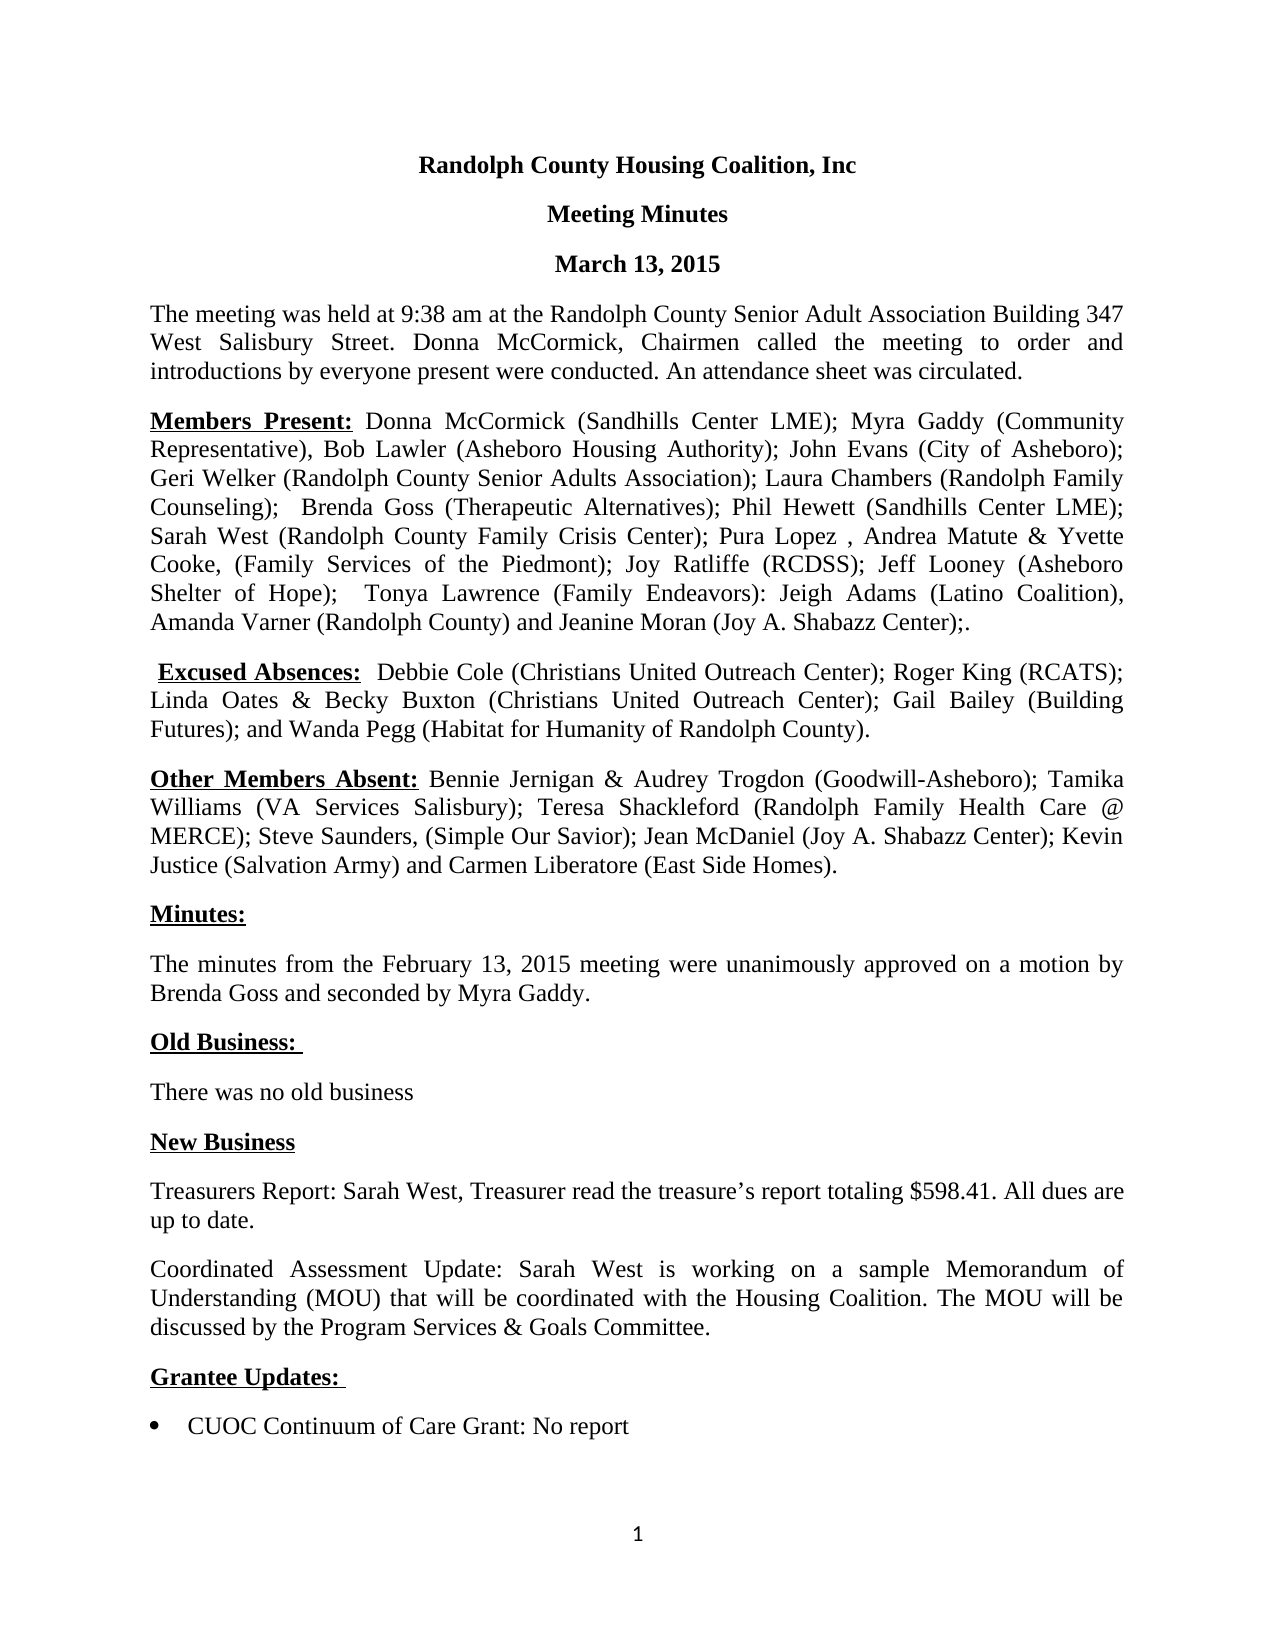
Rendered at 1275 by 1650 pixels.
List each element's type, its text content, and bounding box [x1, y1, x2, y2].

text Grantee Updates: [150, 1362, 1125, 1390]
text Meeting Minutes [150, 199, 1125, 228]
list CUOC Continuum of Care Grant: No report [150, 1411, 1125, 1440]
text Members Present: Donna McCormick (Sandhills Center LME); Myra Gaddy (Community Representative), Bob Lawler (Asheboro Housing Authority); John Evans (City of Asheboro); Geri Welker (Randolph County Senior Adults Association); Laura Chambers (Randolph Family Counseling); Brenda Goss (Therapeutic Alternatives); Phil Hewett (Sandhills Center LME); Sarah West (Randolph County Family Crisis Center); Pura Lopez , Andrea Matute & Yvette Cooke, (Family Services of the Piedmont); Joy Ratliffe (RCDSS); Jeff Looney (Asheboro Shelter of Hope); Tonya Lawrence (Family Endeavors): Jeigh Adams (Latino Coalition), Amanda Varner (Randolph County) and Jeanine Moran (Joy A. Shabazz Center);. [150, 406, 1125, 636]
text Old Business: [150, 1027, 1125, 1056]
text Coordinated Assessment Update: Sarah West is working on a sample Memorandum of Understanding (MOU) that will be coordinated with the Housing Coalition. The MOU will be discussed by the Program Services & Goals Committee. [150, 1254, 1125, 1341]
text New Business [150, 1127, 1125, 1155]
text Excused Absences: Debbie Cole (Christians United Outreach Center); Roger King (RCATS); Linda Oates & Becky Buxton (Christians United Outreach Center); Gail Bailey (Building Futures); and Wanda Pegg (Habitat for Humanity of Randolph County). [150, 657, 1125, 743]
text March 13, 2015 [150, 249, 1125, 278]
text Other Members Absent: Bennie Jernigan & Audrey Trogdon (Goodwill-Asheboro); Tamika Williams (VA Services Salisbury); Teresa Shackleford (Randolph Family Health Care @ MERCE); Steve Saunders, (Simple Our Savior); Jean McDaniel (Joy A. Shabazz Center); Kevin Justice (Salvation Army) and Carmen Liberatore (East Side Homes). [150, 764, 1125, 879]
text There was no old business [150, 1077, 1125, 1106]
text The minutes from the February 13, 2015 meeting were unanimously approved on a motion by Brenda Goss and seconded by Myra Gaddy. [150, 949, 1125, 1007]
text Minutes: [150, 899, 1125, 928]
text The meeting was held at 9:38 am at the Randolph County Senior Adult Association Building 347 West Salisbury Street. Donna McCormick, Chairmen called the meeting to order and introductions by everyone present were conducted. An attendance sheet was circulated. [150, 299, 1125, 385]
text Treasurers Report: Sarah West, Treasurer read the treasure’s report totaling $598.41. All dues are up to date. [150, 1176, 1125, 1234]
text Randolph County Housing Coalition, Inc [150, 150, 1125, 179]
